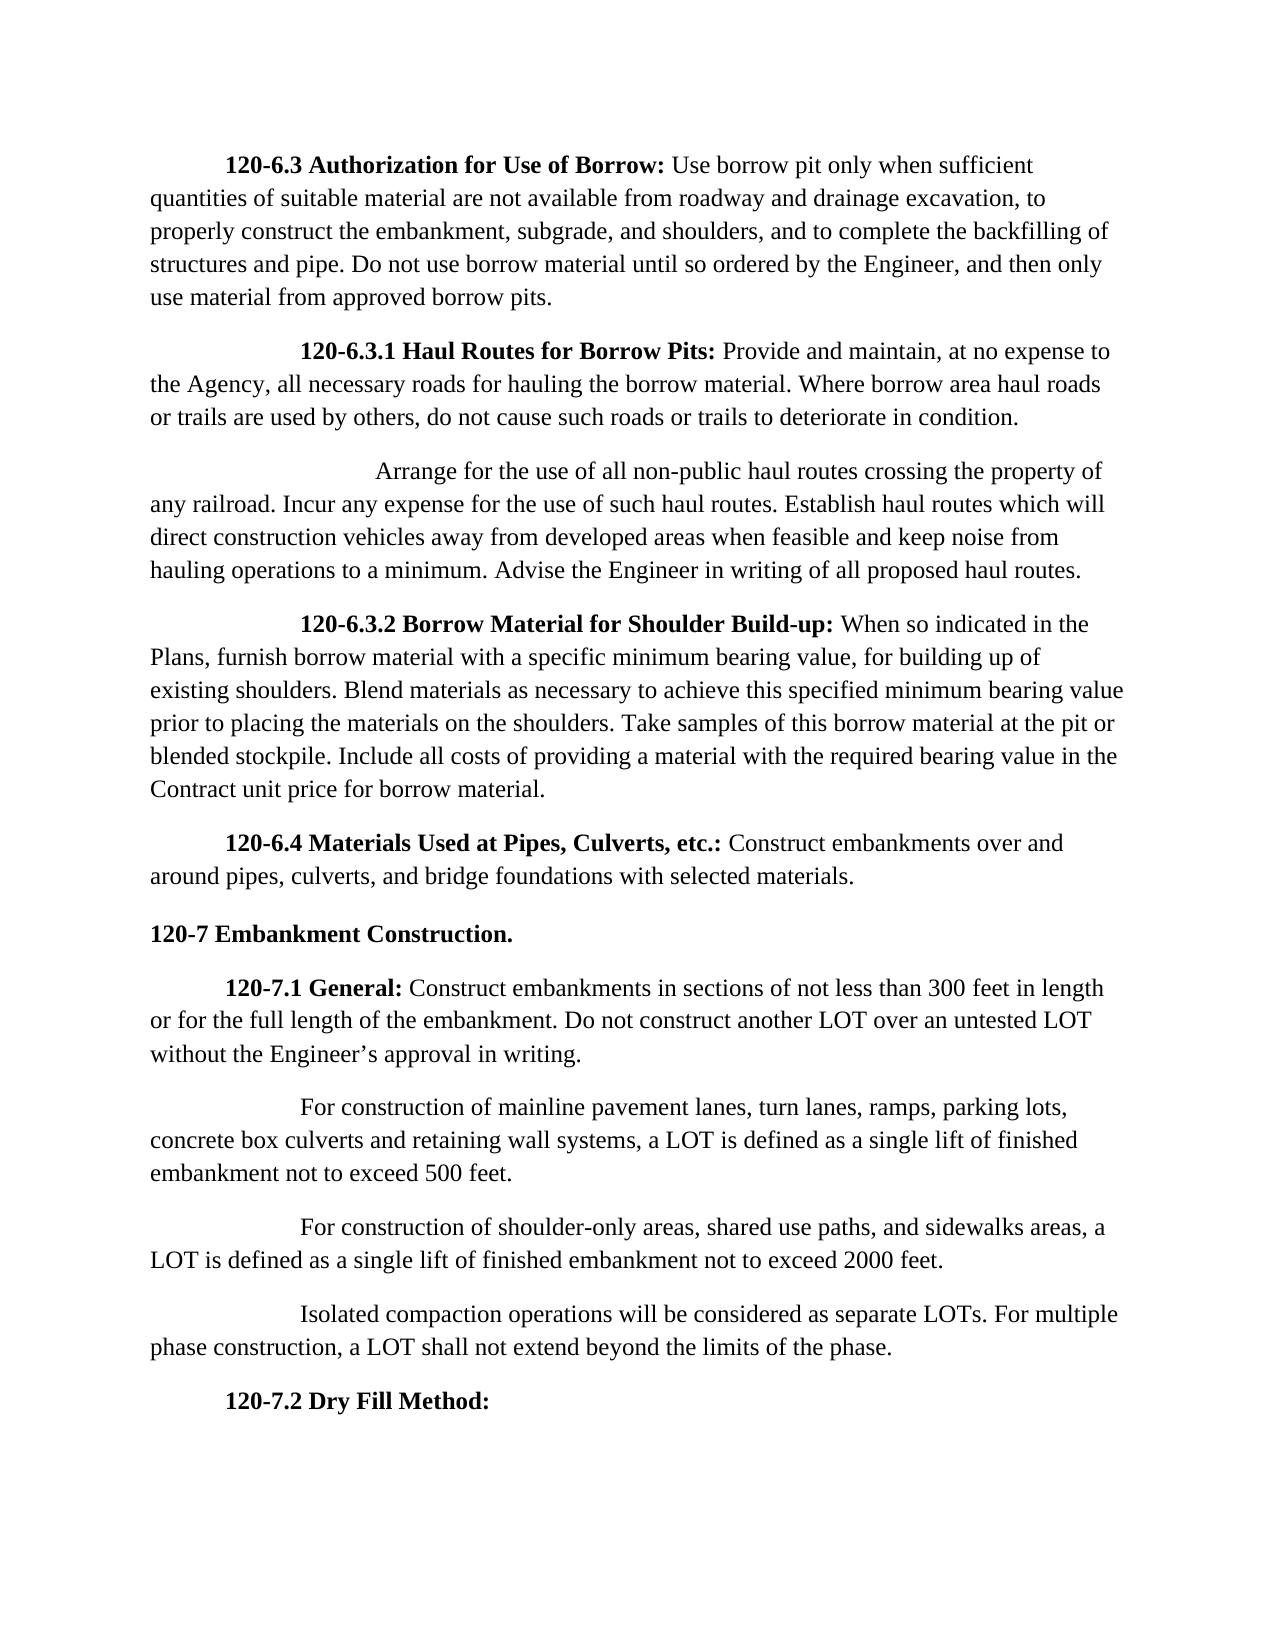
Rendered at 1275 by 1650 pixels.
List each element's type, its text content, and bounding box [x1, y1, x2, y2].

text 120-6.3.1 Haul Routes for Borrow Pits: Provide and maintain, at no expense to the Agency, all necessary roads for hauling the borrow material. Where borrow area haul roads or trails are used by others, do not cause such roads or trails to deteriorate in condition. [150, 336, 1125, 431]
text Isolated compaction operations will be considered as separate LOTs. For multiple phase construction, a LOT shall not extend beyond the limits of the phase. [150, 1299, 1125, 1361]
text 120-7 Embankment Construction. [150, 919, 1125, 947]
text Arrange for the use of all non-public haul routes crossing the property of any railroad. Incur any expense for the use of such haul routes. Establish haul routes which will direct construction vehicles away from developed areas when feasible and keep noise from hauling operations to a minimum. Advise the Engineer in writing of all proposed haul routes. [150, 456, 1125, 584]
text 120-7.2 Dry Fill Method: [150, 1386, 1125, 1415]
text 120-7.1 General: Construct embankments in sections of not less than 300 feet in length or for the full length of the embankment. Do not construct another LOT over an untested LOT without the Engineer’s approval in writing. [150, 973, 1125, 1067]
text For construction of shoulder-only areas, shared use paths, and sidewalks areas, a LOT is defined as a single lift of finished embankment not to exceed 2000 feet. [150, 1212, 1125, 1274]
text 120-6.3.2 Borrow Material for Shoulder Build-up: When so indicated in the Plans, furnish borrow material with a specific minimum bearing value, for building up of existing shoulders. Blend materials as necessary to achieve this specified minimum bearing value prior to placing the materials on the shoulders. Take samples of this borrow material at the pit or blended stockpile. Include all costs of providing a material with the required bearing value in the Contract unit price for borrow material. [150, 609, 1125, 803]
text For construction of mainline pavement lanes, turn lanes, ramps, parking lots, concrete box culverts and retaining wall systems, a LOT is defined as a single lift of finished embankment not to exceed 500 feet. [150, 1092, 1125, 1187]
text 120-6.3 Authorization for Use of Borrow: Use borrow pit only when sufficient quantities of suitable material are not available from roadway and drainage excavation, to properly construct the embankment, subgrade, and shoulders, and to complete the backfilling of structures and pipe. Do not use borrow material until so ordered by the Engineer, and then only use material from approved borrow pits. [150, 150, 1125, 311]
text 120-6.4 Materials Used at Pipes, Culverts, etc.: Construct embankments over and around pipes, culverts, and bridge foundations with selected materials. [150, 828, 1125, 889]
